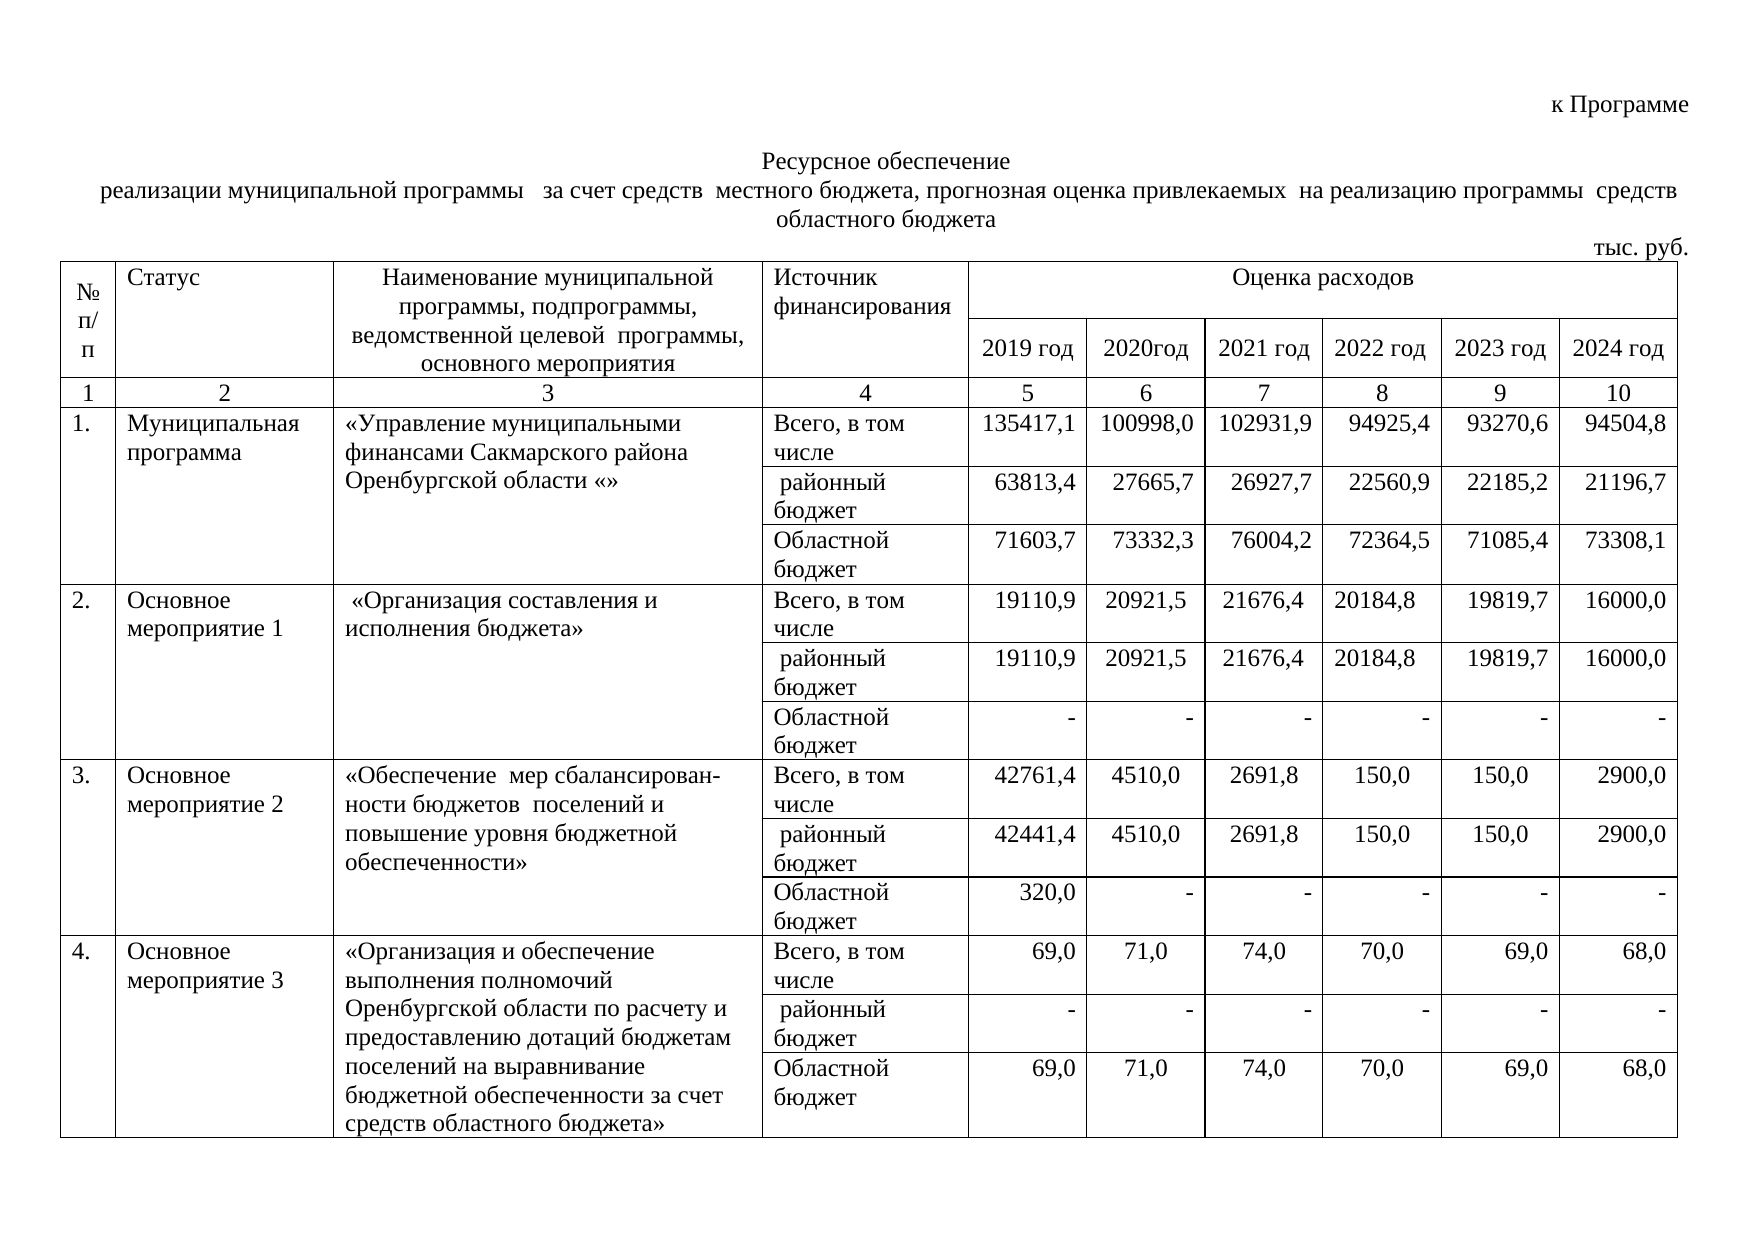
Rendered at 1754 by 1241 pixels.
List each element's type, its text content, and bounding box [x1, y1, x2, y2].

table_cell - [1087, 878, 1204, 935]
table_cell 2900,0 [1560, 760, 1677, 818]
table_cell 21196,7 [1560, 467, 1677, 524]
table_cell 70,0 [1323, 936, 1441, 993]
table_header Источник финансирования [763, 262, 968, 377]
table_cell - [1323, 702, 1441, 759]
table_cell 71,0 [1087, 1053, 1204, 1137]
table_cell «Организация составления и исполнения бюджета» [334, 585, 762, 759]
table_cell Областной бюджет [763, 525, 968, 584]
table_cell 16000,0 [1560, 585, 1677, 642]
table_cell - [1206, 995, 1322, 1052]
table_cell 6 [1087, 378, 1204, 407]
table_cell - [1442, 878, 1559, 935]
table_cell 19819,7 [1442, 585, 1559, 642]
table_cell 150,0 [1323, 760, 1441, 818]
table_cell 7 [1206, 378, 1322, 407]
table_cell 2024 год [1560, 319, 1677, 377]
table_cell 2020год [1087, 319, 1204, 377]
table_cell - [1323, 878, 1441, 935]
table_cell 74,0 [1206, 936, 1322, 993]
table_cell районный бюджет [763, 819, 968, 876]
table_cell районный бюджет [763, 995, 968, 1052]
table_cell - [1087, 702, 1204, 759]
table_cell 21676,4 [1206, 585, 1322, 642]
text тыс. руб. [83, 232, 1689, 261]
table_cell 2022 год [1323, 319, 1441, 377]
table_cell 20921,5 [1087, 643, 1204, 701]
table_cell «Управление муниципальными финансами Сакмарского района Оренбургской области «» [334, 408, 762, 584]
table_cell 1 [61, 378, 115, 407]
table_cell 100998,0 [1087, 408, 1204, 466]
table_cell 2023 год [1442, 319, 1559, 377]
table_cell 20184,8 [1323, 643, 1441, 701]
table_cell 22185,2 [1442, 467, 1559, 524]
table_cell 10 [1560, 378, 1677, 407]
table_cell 93270,6 [1442, 408, 1559, 466]
table_cell 150,0 [1323, 819, 1441, 876]
table_cell 26927,7 [1206, 467, 1322, 524]
table_cell 73308,1 [1560, 525, 1677, 584]
table_cell 72364,5 [1323, 525, 1441, 584]
table_cell - [1323, 995, 1441, 1052]
table_cell 69,0 [1442, 1053, 1559, 1137]
table_cell - [1442, 702, 1559, 759]
table_cell Всего, в том числе [763, 760, 968, 818]
table_header Наименование муниципальной программы, подпрограммы, ведомственной целевой программы, основного мероприятия [334, 262, 762, 377]
table_cell Всего, в том числе [763, 585, 968, 642]
text к Программе [476, 89, 1689, 117]
table_cell - [1442, 995, 1559, 1052]
table_cell «Организация и обеспечение выполнения полномочий Оренбургской области по расчету и предоставлению дотаций бюджетам поселений на выравнивание бюджетной обеспеченности за счет средств областного бюджета» [334, 936, 762, 1137]
table_cell «Обеспечение мер сбалансирован- ности бюджетов поселений и повышение уровня бюджетной обеспеченности» [334, 760, 762, 935]
table_cell Основное мероприятие 1 [116, 585, 333, 759]
table_cell 4510,0 [1087, 760, 1204, 818]
table_header Статус [116, 262, 333, 377]
table_cell 63813,4 [969, 467, 1086, 524]
table_cell 2900,0 [1560, 819, 1677, 876]
table_cell 20921,5 [1087, 585, 1204, 642]
table_cell 42441,4 [969, 819, 1086, 876]
table_cell 2019 год [969, 319, 1086, 377]
table_cell 2691,8 [1206, 819, 1322, 876]
table_cell 19110,9 [969, 643, 1086, 701]
table_cell 27665,7 [1087, 467, 1204, 524]
table_cell 150,0 [1442, 819, 1559, 876]
table_cell - [969, 702, 1086, 759]
table_cell 135417,1 [969, 408, 1086, 466]
table_cell 19110,9 [969, 585, 1086, 642]
table_cell - [1560, 878, 1677, 935]
table_cell Основное мероприятие 3 [116, 936, 333, 1137]
table_cell 74,0 [1206, 1053, 1322, 1137]
table_cell Областной бюджет [763, 878, 968, 935]
table_cell 150,0 [1442, 760, 1559, 818]
table_cell 5 [969, 378, 1086, 407]
table_cell - [969, 995, 1086, 1052]
table_cell 71603,7 [969, 525, 1086, 584]
table_cell 3. [61, 760, 115, 935]
table_cell 4. [61, 936, 115, 1137]
table_cell Областной бюджет [763, 702, 968, 759]
table_cell 21676,4 [1206, 643, 1322, 701]
table_cell Всего, в том числе [763, 936, 968, 993]
table_cell 2. [61, 585, 115, 759]
text реализации муниципальной программы за счет средств местного бюджета, прогнозная оценка привлекаемых на реализацию программы средств областного бюджета [83, 175, 1689, 232]
table_cell 22560,9 [1323, 467, 1441, 524]
table_cell 19819,7 [1442, 643, 1559, 701]
table_cell 73332,3 [1087, 525, 1204, 584]
table_cell 9 [1442, 378, 1559, 407]
table_cell Всего, в том числе [763, 408, 968, 466]
text Ресурсное обеспечение [83, 146, 1689, 175]
table_cell 2021 год [1206, 319, 1322, 377]
table_cell Муниципальная программа [116, 408, 333, 584]
table_cell 70,0 [1323, 1053, 1441, 1137]
table_cell 4510,0 [1087, 819, 1204, 876]
table_cell 69,0 [969, 1053, 1086, 1137]
table_cell 71,0 [1087, 936, 1204, 993]
table_cell 76004,2 [1206, 525, 1322, 584]
table_cell - [1206, 878, 1322, 935]
table_cell Основное мероприятие 2 [116, 760, 333, 935]
table_cell - [1560, 995, 1677, 1052]
table_cell 42761,4 [969, 760, 1086, 818]
table_cell Областной бюджет [763, 1053, 968, 1137]
table_cell 1. [61, 408, 115, 584]
table_header Оценка расходов [969, 262, 1677, 317]
table_cell 2 [116, 378, 333, 407]
table_cell 320,0 [969, 878, 1086, 935]
table_cell - [1087, 995, 1204, 1052]
table_cell - [1560, 702, 1677, 759]
table_cell районный бюджет [763, 467, 968, 524]
table_cell 69,0 [1442, 936, 1559, 993]
table_cell 20184,8 [1323, 585, 1441, 642]
table_cell 4 [763, 378, 968, 407]
table_cell 8 [1323, 378, 1441, 407]
table_cell районный бюджет [763, 643, 968, 701]
table_cell 68,0 [1560, 936, 1677, 993]
table_cell 94925,4 [1323, 408, 1441, 466]
table_cell 71085,4 [1442, 525, 1559, 584]
table_cell 68,0 [1560, 1053, 1677, 1137]
table_header № п/п [61, 262, 115, 377]
table_cell - [1206, 702, 1322, 759]
table_cell 3 [334, 378, 762, 407]
table_cell 94504,8 [1560, 408, 1677, 466]
table_cell 102931,9 [1206, 408, 1322, 466]
table_cell 2691,8 [1206, 760, 1322, 818]
table_cell 16000,0 [1560, 643, 1677, 701]
table_cell 69,0 [969, 936, 1086, 993]
